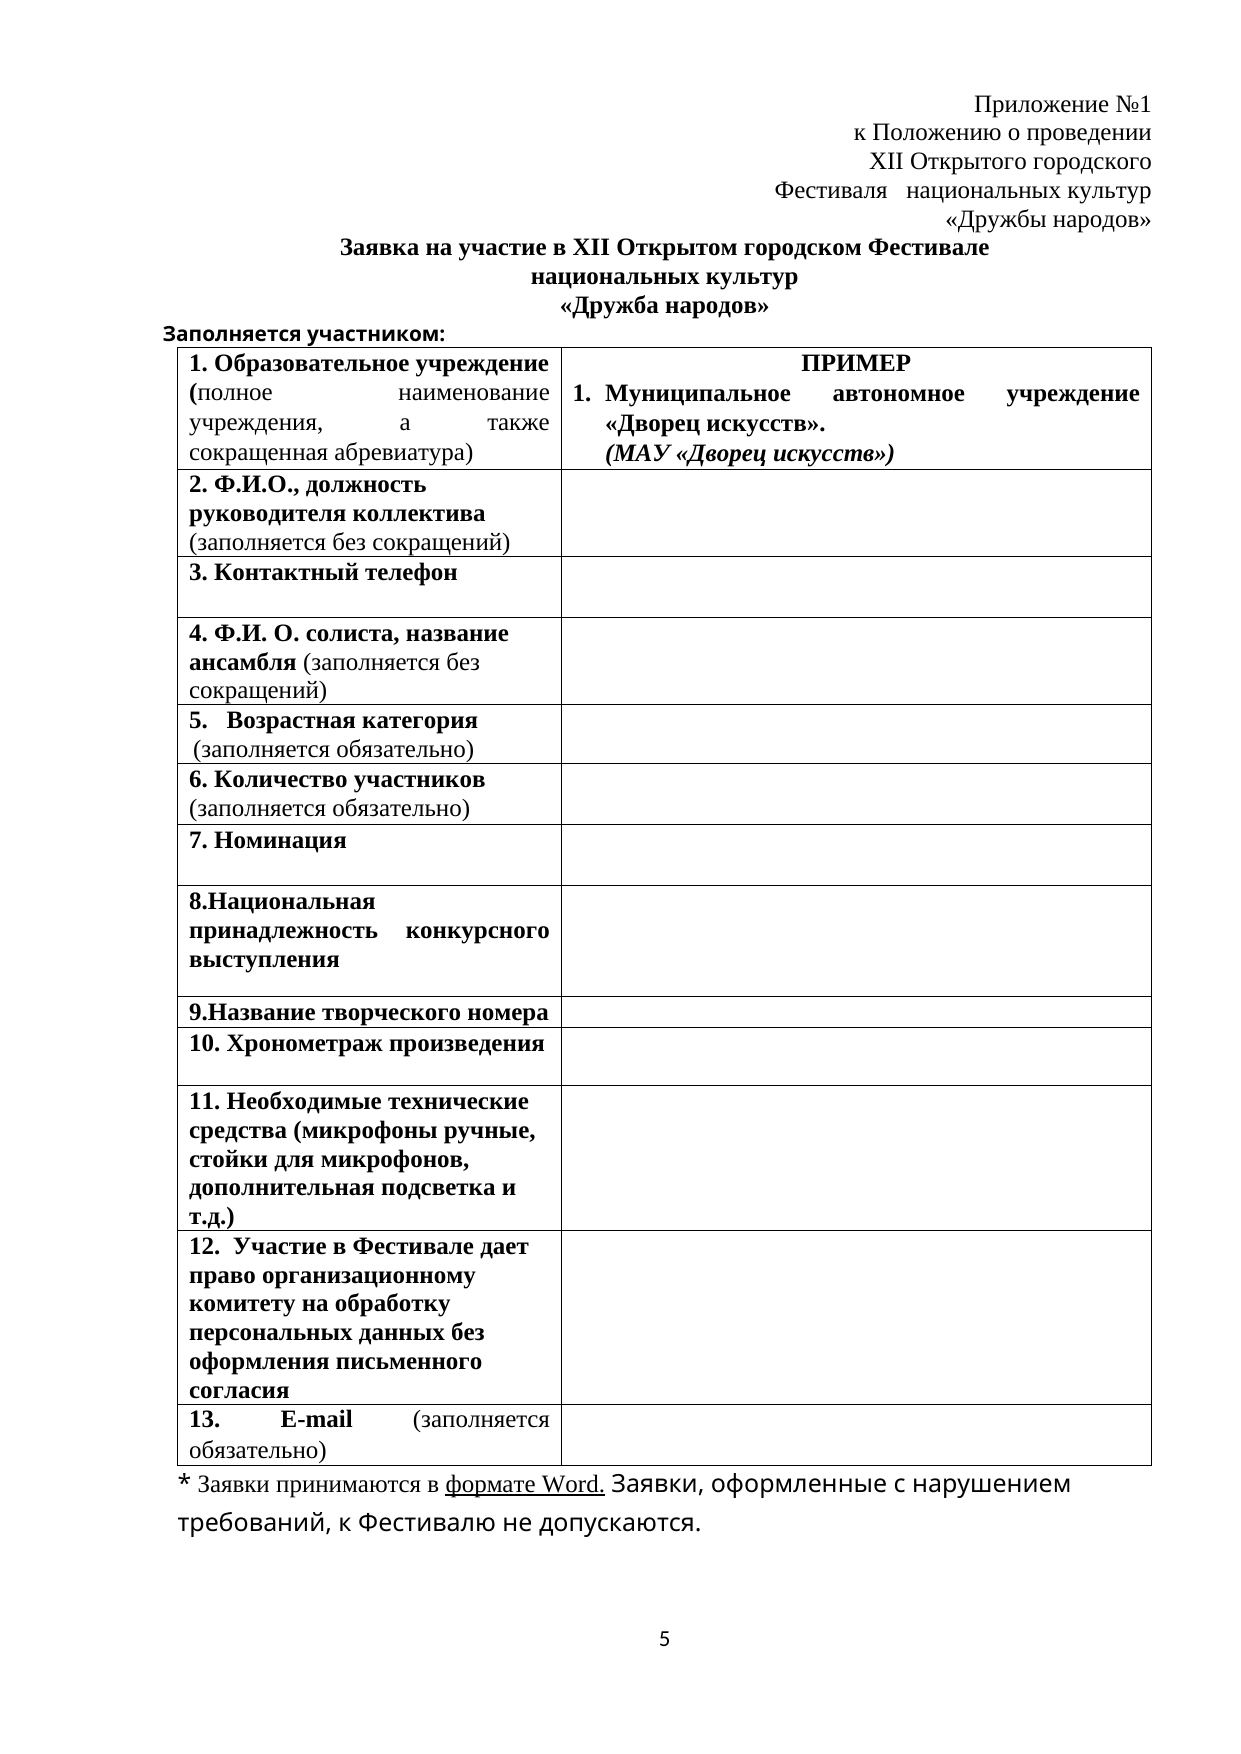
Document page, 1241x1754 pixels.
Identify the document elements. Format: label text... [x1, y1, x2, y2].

table_cell 13. E-mail (заполняется обязательно) [178, 1405, 561, 1465]
text XII Открытого городского [177, 146, 1152, 175]
text * Заявки принимаются в формате Word. Заявки, оформленные с нарушением требований, к Фестивалю не допускаются. [177, 1466, 1152, 1539]
table_cell 9.Название творческого номера [178, 997, 561, 1027]
table_cell 7. Номинация [178, 825, 561, 885]
table_cell [562, 470, 1151, 556]
table_cell [562, 886, 1151, 996]
table_cell 3. Контактный телефон [178, 557, 561, 617]
table_cell [562, 705, 1151, 763]
table_cell [562, 1405, 1151, 1465]
text Приложение №1 [177, 89, 1152, 117]
table_header ПРИМЕР Муниципальное автономное учреждение «Дворец искусств». (МАУ «Дворец искусств») [562, 348, 1151, 468]
table_cell 12. Участие в Фестивале дает право организационному комитету на обработку персональных данных без оформления письменного согласия [178, 1231, 561, 1403]
table_cell 4. Ф.И. О. солиста, название ансамбля (заполняется без сокращений) [178, 618, 561, 704]
table_cell 8.Национальная принадлежность конкурсного выступления [178, 886, 561, 996]
table_header 1. Образовательное учреждение (полное наименование учреждения, а также сокращенная абревиатура) [178, 348, 561, 468]
text национальных культур [177, 261, 1152, 290]
text к Положению о проведении [177, 117, 1152, 146]
table_cell [562, 764, 1151, 824]
table_cell Возрастная категория (заполняется обязательно) [178, 705, 561, 763]
table_cell [562, 618, 1151, 704]
table_cell 10. Хронометраж произведения [178, 1028, 561, 1085]
text Фестиваля национальных культур [177, 175, 1152, 204]
text Заполняется участником: [162, 319, 1152, 347]
text «Дружба народов» [177, 290, 1152, 319]
table_cell [562, 825, 1151, 885]
table_cell [562, 557, 1151, 617]
table_cell 2. Ф.И.О., должность руководителя коллектива (заполняется без сокращений) [178, 470, 561, 556]
table_cell [562, 1028, 1151, 1085]
table_cell 11. Необходимые технические средства (микрофоны ручные, стойки для микрофонов, дополнительная подсветка и т.д.) [178, 1086, 561, 1230]
table_cell [562, 997, 1151, 1027]
table_cell [562, 1086, 1151, 1230]
text «Дружбы народов» [177, 204, 1152, 232]
table_cell [562, 1231, 1151, 1403]
text Заявка на участие в XII Открытом городском Фестивале [177, 232, 1152, 261]
table_cell 6. Количество участников (заполняется обязательно) [178, 764, 561, 824]
